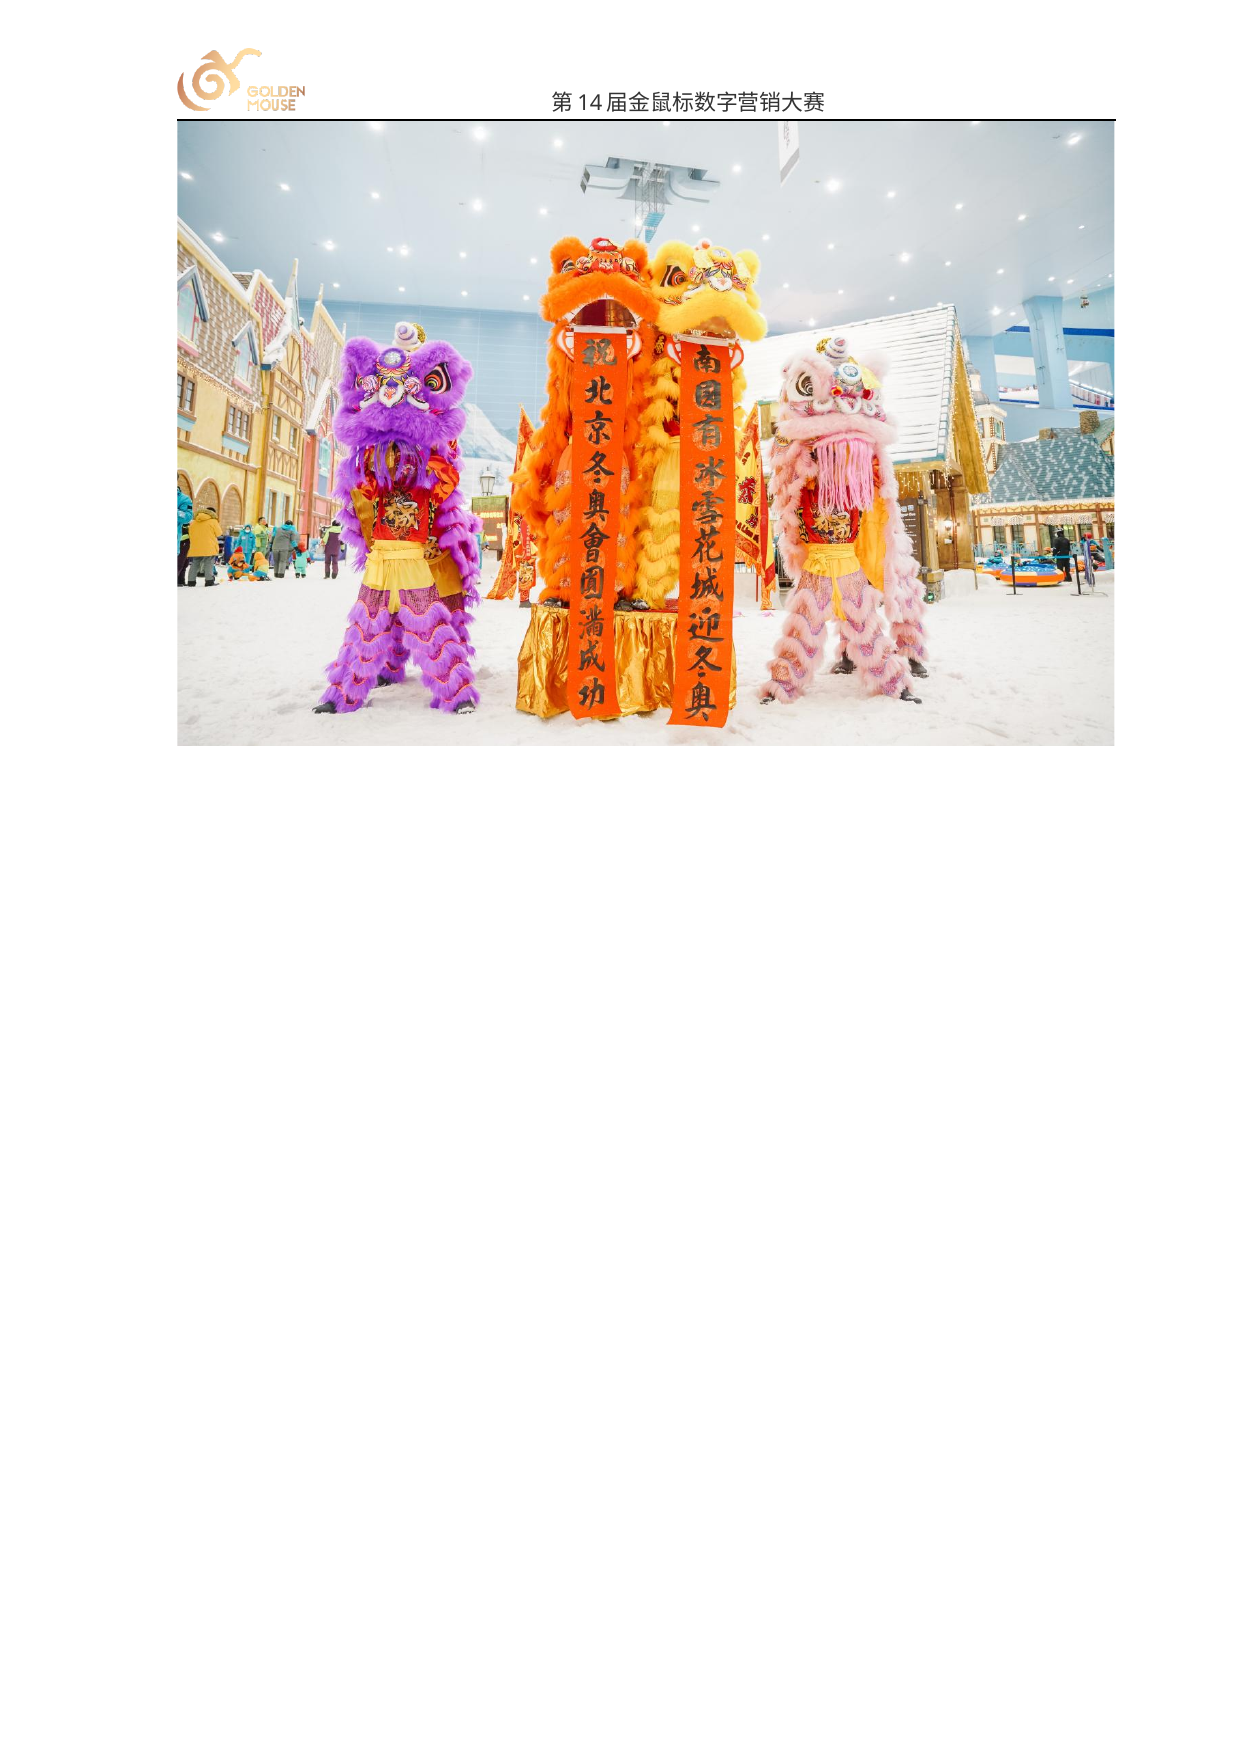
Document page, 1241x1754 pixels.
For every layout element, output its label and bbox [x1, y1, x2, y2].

picture [177, 121, 1115, 746]
picture [177, 48, 305, 111]
